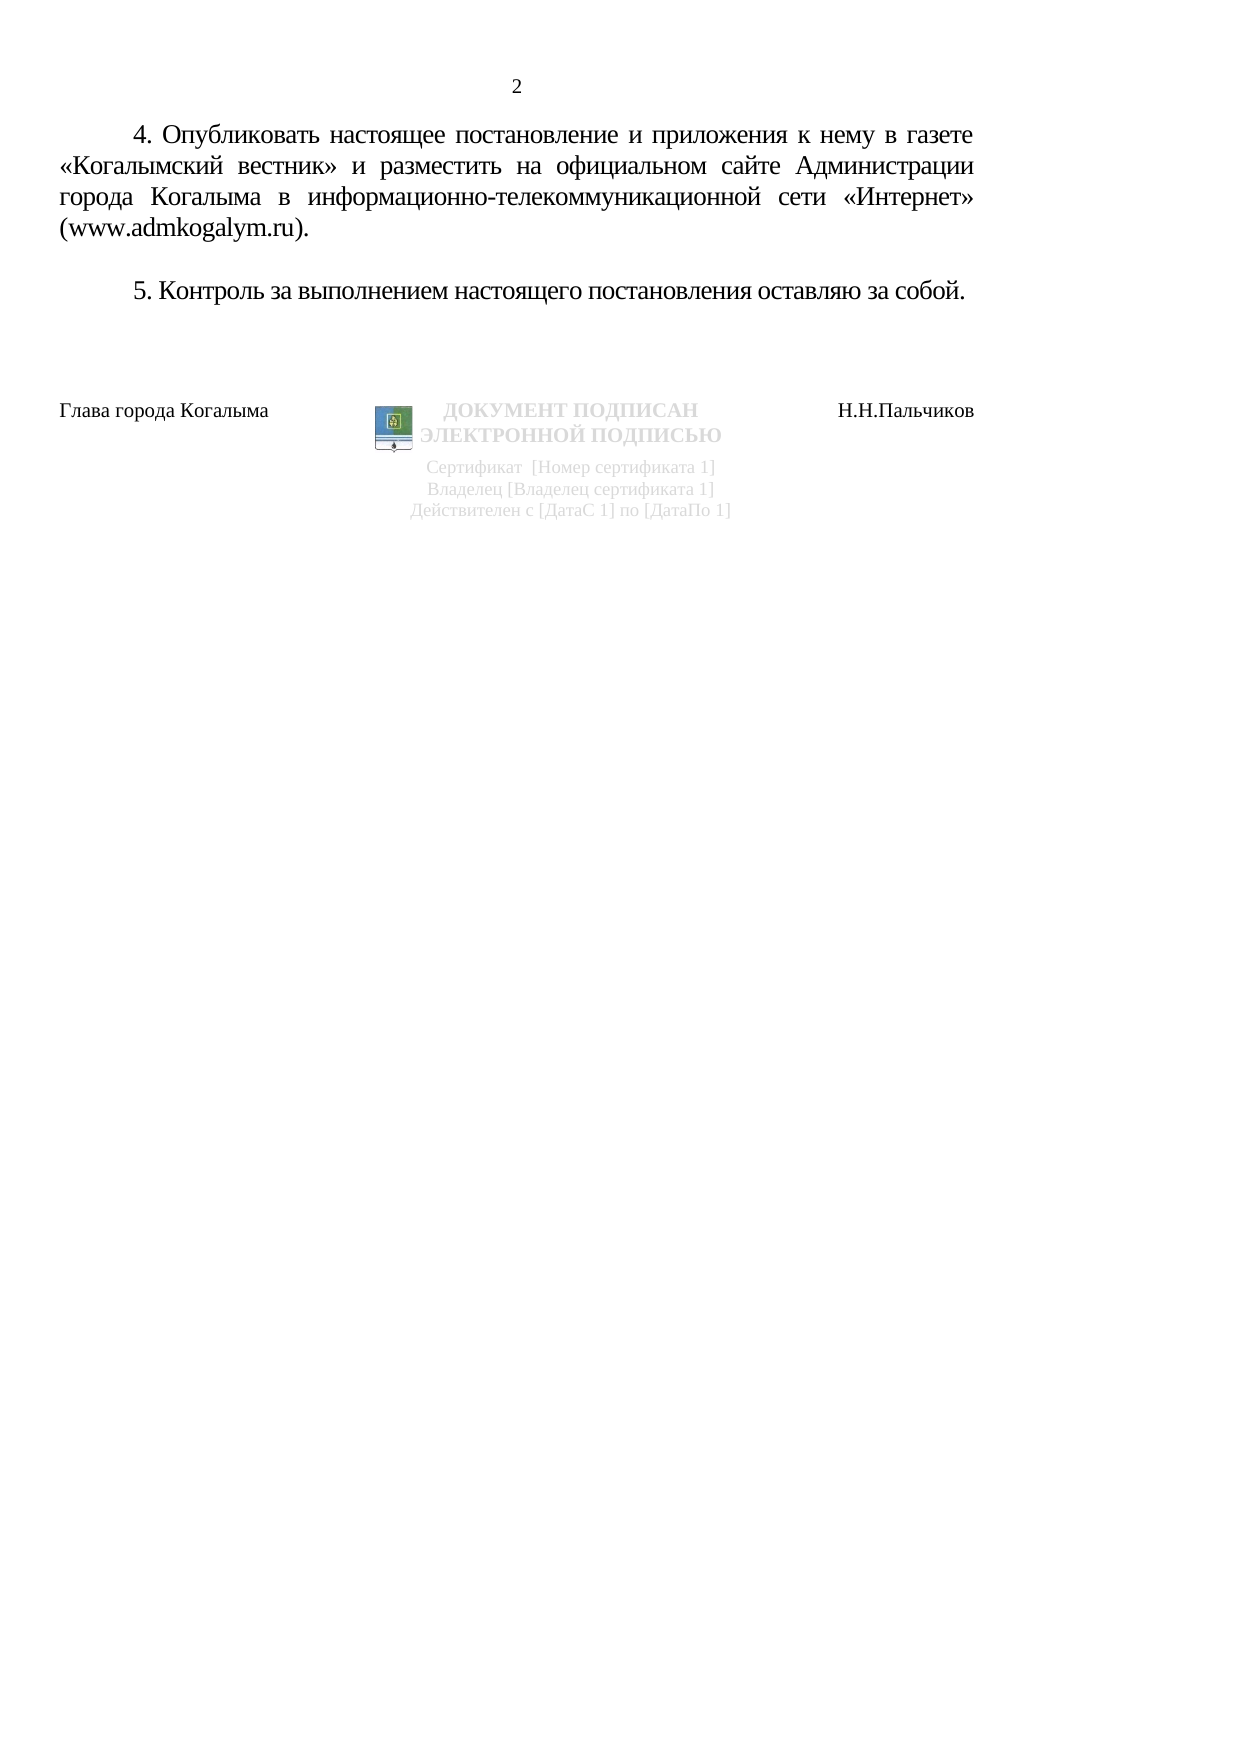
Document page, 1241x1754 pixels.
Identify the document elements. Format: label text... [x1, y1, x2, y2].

table_header [48, 399, 360, 552]
table_header [360, 399, 782, 552]
picture [375, 406, 413, 453]
table_header [783, 399, 986, 552]
text 5. Контроль за выполнением настоящего постановления оставляю за собой. [59, 274, 974, 305]
text 4. Опубликовать настоящее постановление и приложения к нему в газете «Когалымский вестник» и разместить на официальном сайте Администрации города Когалыма в информационно-телекоммуникационной сети «Интернет» (www.admkogalym.ru). [59, 118, 974, 243]
